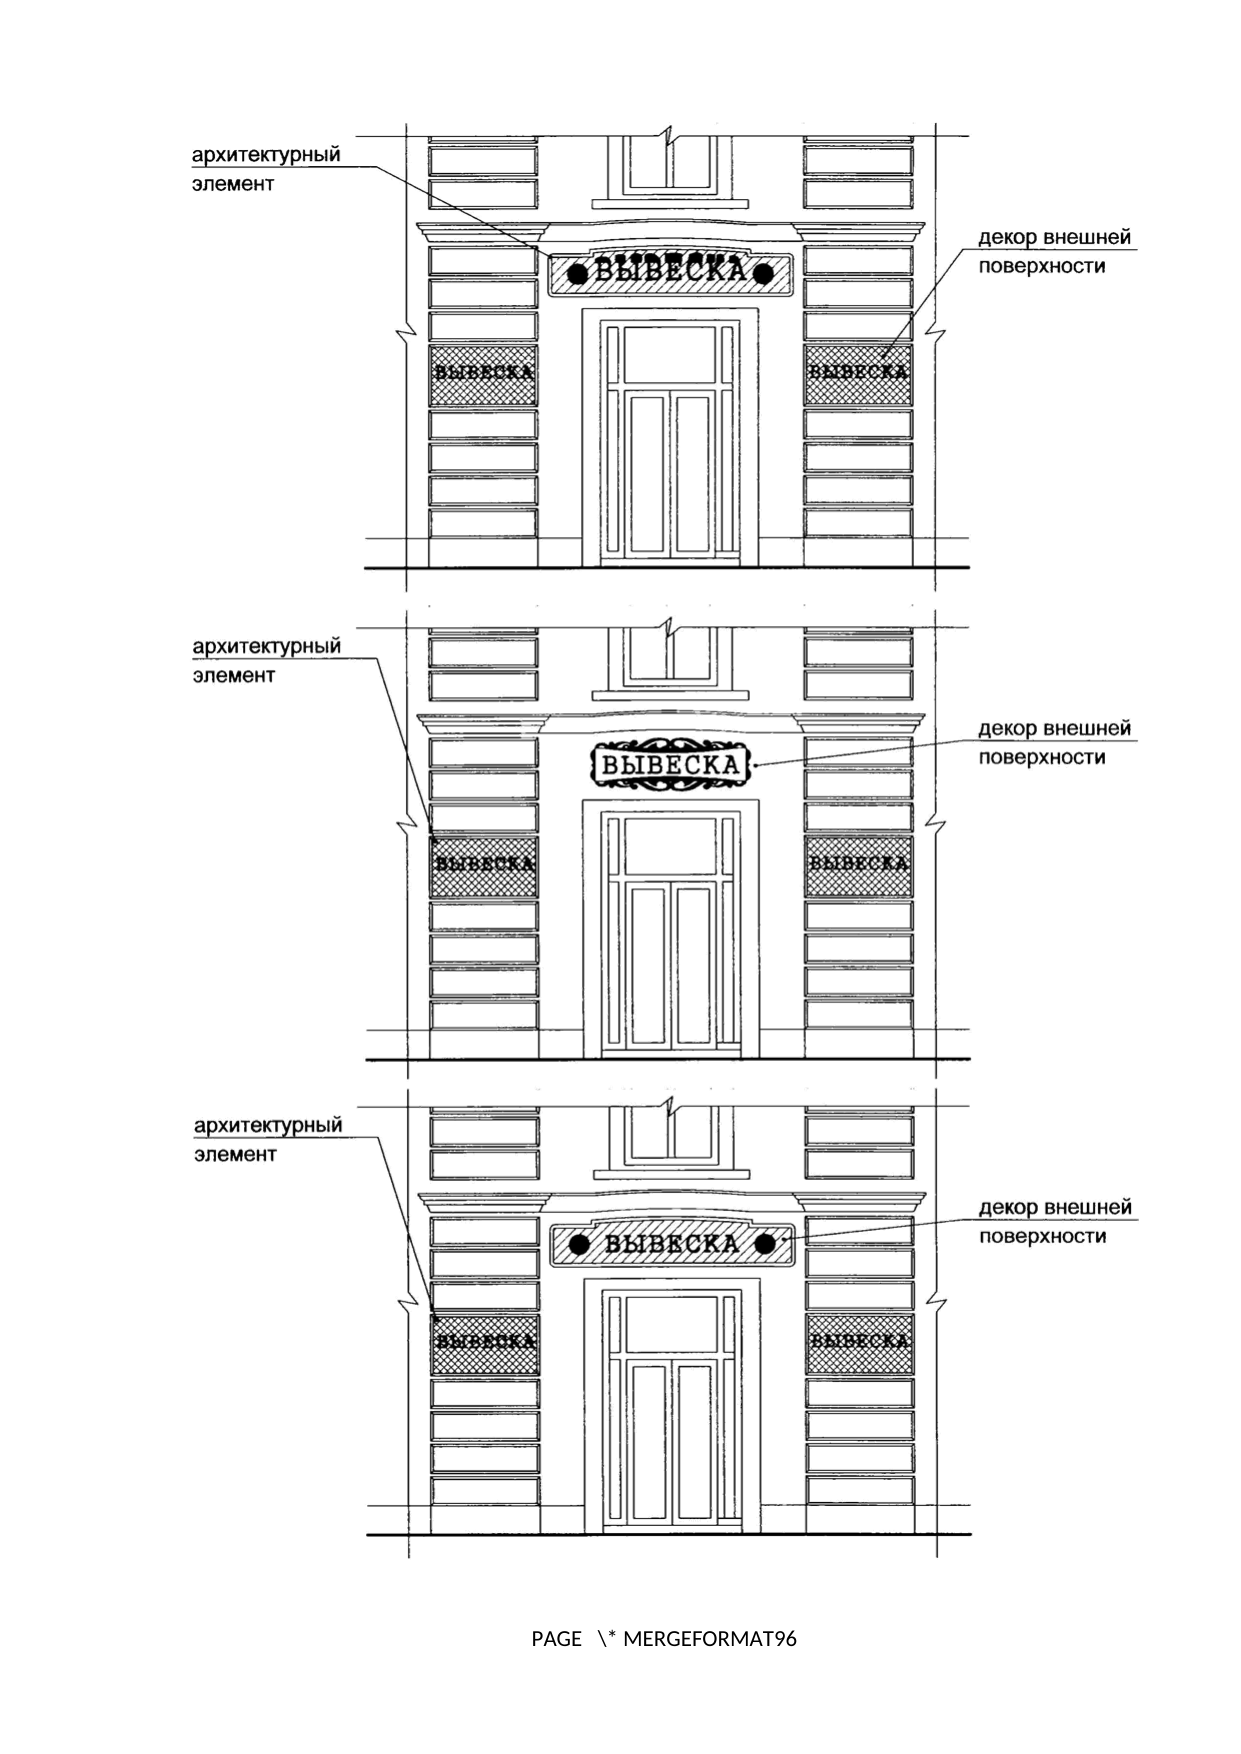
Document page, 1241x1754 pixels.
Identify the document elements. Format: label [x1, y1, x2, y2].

picture [177, 118, 1153, 1572]
